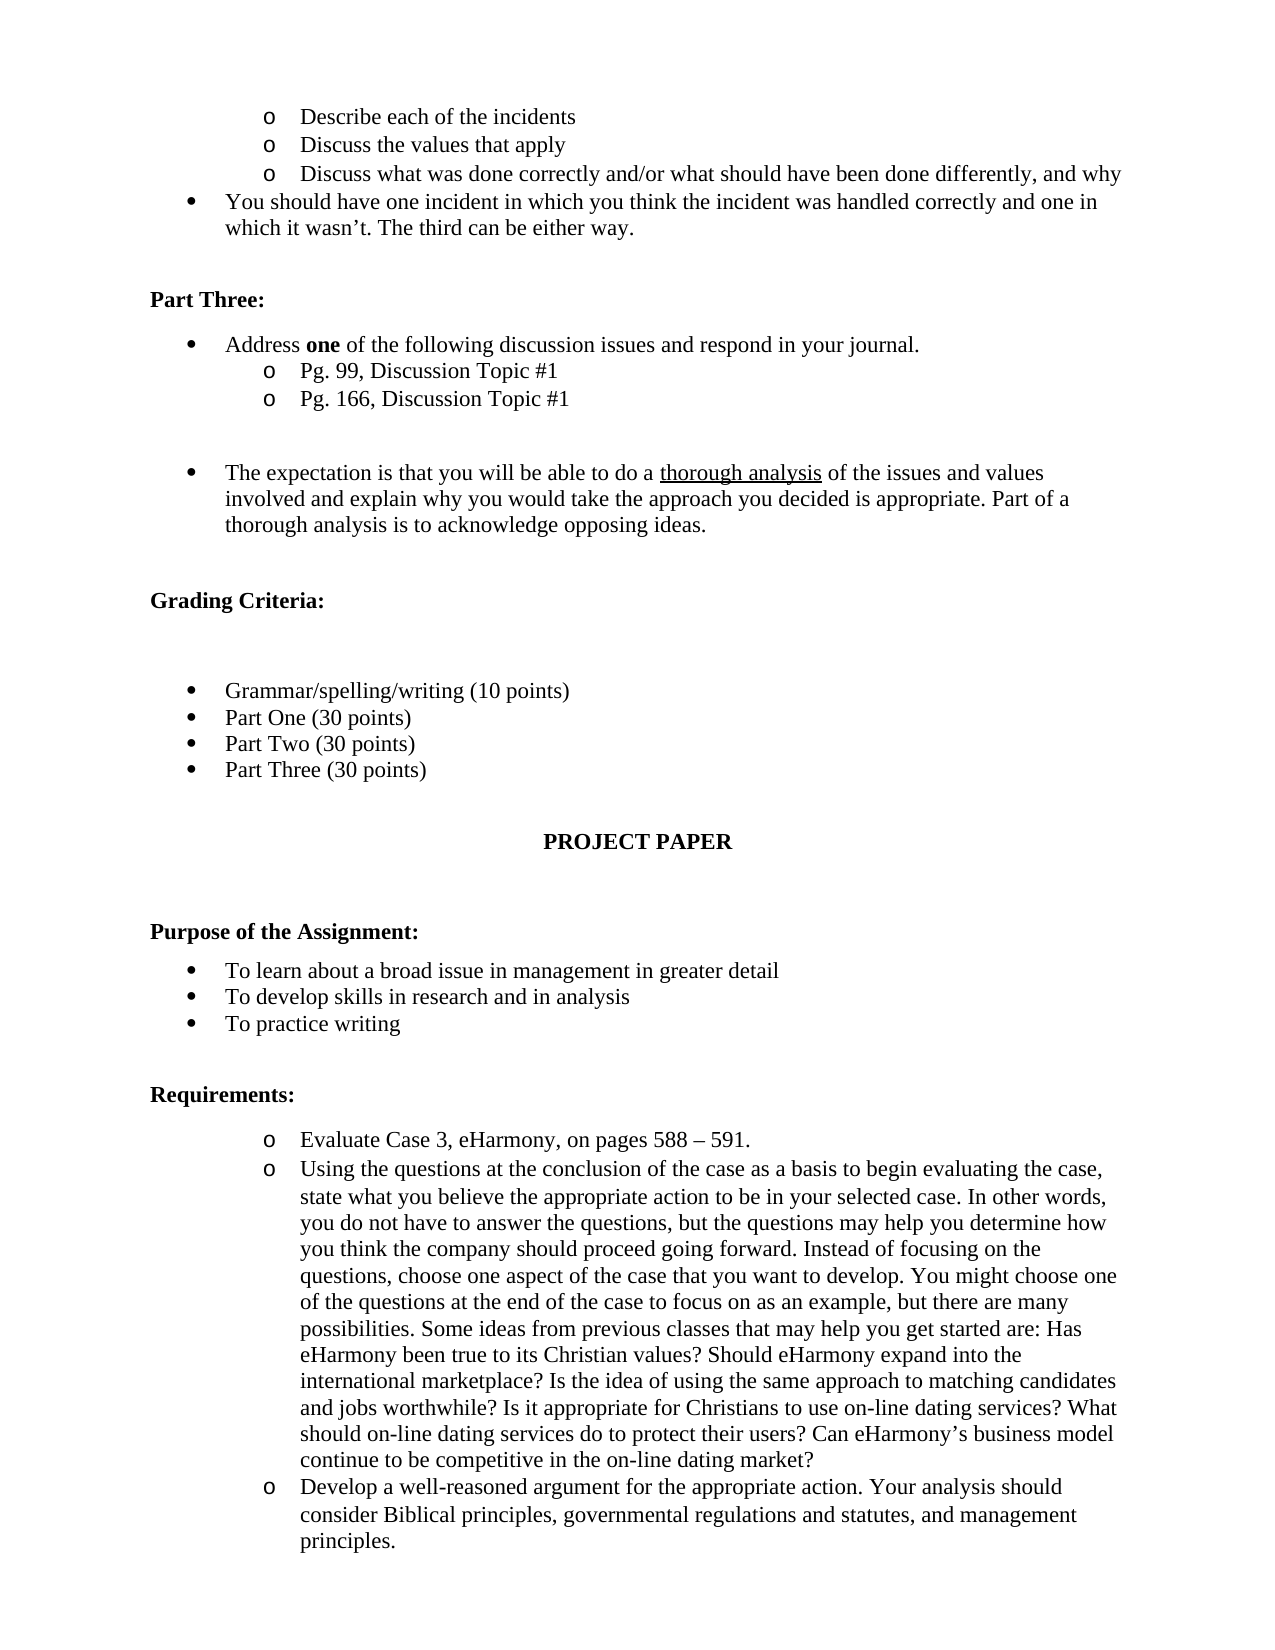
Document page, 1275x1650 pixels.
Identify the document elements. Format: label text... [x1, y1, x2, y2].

list Discuss the values that apply [262, 131, 1125, 159]
list Discuss what was done correctly and/or what should have been done differently, and why [262, 159, 1125, 188]
list Using the questions at the conclusion of the case as a basis to begin evaluating the case, state what you believe the appropriate action to be in your selected case. In other words, you do not have to answer the questions, but the questions may help you determine how you think the company should proceed going forward. Instead of focusing on the questions, choose one aspect of the case that you want to develop. You might choose one of the questions at the end of the case to focus on as an example, but there are many possibilities. Some ideas from previous classes that may help you get started are: Has eHarmony been true to its Christian values? Should eHarmony expand into the international marketplace? Is the idea of using the same approach to matching candidates and jobs worthwhile? Is it appropriate for Christians to use on-line dating services? What should on-line dating services do to protect their users? Can eHarmony’s business model continue to be competitive in the on-line dating market? [262, 1154, 1125, 1473]
list To practice writing [187, 1010, 1125, 1036]
text PROJECT PAPER [150, 828, 1125, 854]
text Grading Criteria: [150, 587, 1125, 614]
list Grammar/spelling/writing (10 points) [187, 677, 1125, 704]
list To develop skills in research and in analysis [187, 983, 1125, 1010]
list Address one of the following discussion issues and respond in your journal. [187, 331, 1125, 357]
list The expectation is that you will be able to do a thorough analysis of the issues and values involved and explain why you would take the approach you decided is appropriate. Part of a thorough analysis is to acknowledge opposing ideas. [187, 459, 1125, 538]
list You should have one incident in which you think the incident was handled correctly and one in which it wasn’t. The third can be either way. [187, 188, 1125, 241]
list Pg. 166, Discussion Topic #1 [262, 385, 1125, 413]
text Requirements: [150, 1081, 1125, 1108]
list Develop a well-reasoned argument for the appropriate action. Your analysis should consider Biblical principles, governmental regulations and statutes, and management principles. [262, 1473, 1125, 1554]
list To learn about a broad issue in management in greater detail [187, 957, 1125, 983]
list Evaluate Case 3, eHarmony, on pages 588 – 591. [262, 1126, 1125, 1154]
list Part One (30 points) [187, 704, 1125, 730]
list Part Two (30 points) [187, 730, 1125, 757]
text Purpose of the Assignment: [150, 918, 1125, 944]
text Part Three: [150, 286, 1125, 312]
list Part Three (30 points) [187, 757, 1125, 783]
list Pg. 99, Discussion Topic #1 [262, 357, 1125, 385]
list Describe each of the incidents [262, 103, 1125, 131]
